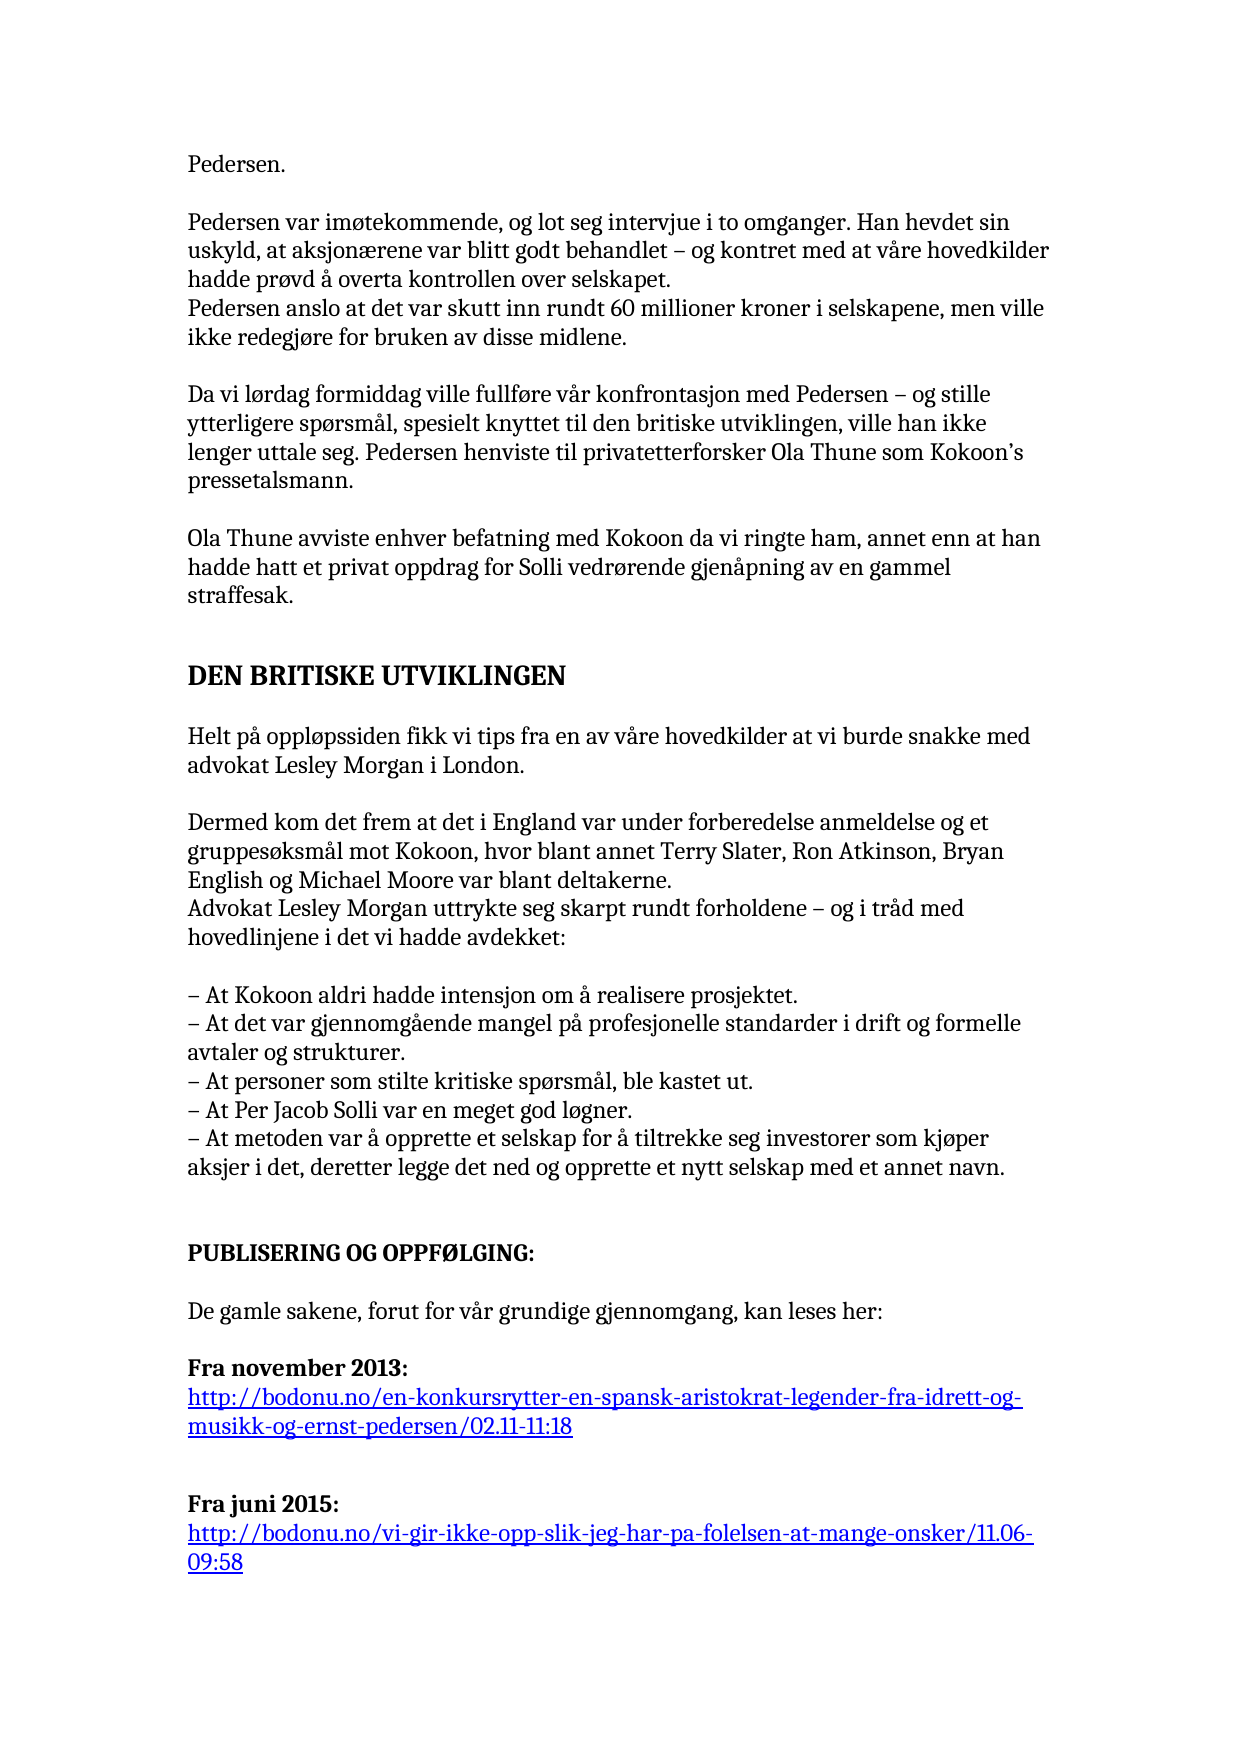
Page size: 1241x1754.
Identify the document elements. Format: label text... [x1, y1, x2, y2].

text Fra juni 2015: http://bodonu.no/vi-gir-ikke-opp-slik-jeg-har-pa-folelsen-at-mange-onsker/11.06-09:58 [187, 1461, 1053, 1576]
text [187, 150, 1053, 639]
text DEN BRITISKE UTVIKLINGEN Helt på oppløpssiden fikk vi tips fra en av våre hovedkilder at vi burde snakke med advokat Lesley Morgan i London. Dermed kom det frem at det i England var under forberedelse anmeldelse og et gruppesøksmål mot Kokoon, hvor blant annet Terry Slater, Ron Atkinson, Bryan English og Michael Moore var blant deltakerne. Advokat Lesley Morgan uttrykte seg skarpt rundt forholdene – og i tråd med hovedlinjene i det vi hadde avdekket: – At Kokoon aldri hadde intensjon om å realisere prosjektet. – At det var gjennomgående mangel på profesjonelle standarder i drift og formelle avtaler og strukturer. – At personer som stilte kritiske spørsmål, ble kastet ut. – At Per Jacob Solli var en meget god løgner. – At metoden var å opprette et selskap for å tiltrekke seg investorer som kjøper aksjer i det, deretter legge det ned og opprette et nytt selskap med et annet navn. PUBLISERING OG OPPFØLGING: De gamle sakene, forut for vår grundige gjennomgang, kan leses her: Fra november 2013: http://bodonu.no/en-konkursrytter-en-spansk-aristokrat-legender-fra-idrett-og-musikk-og-ernst-pedersen/02.11-11:18 [187, 659, 1053, 1441]
